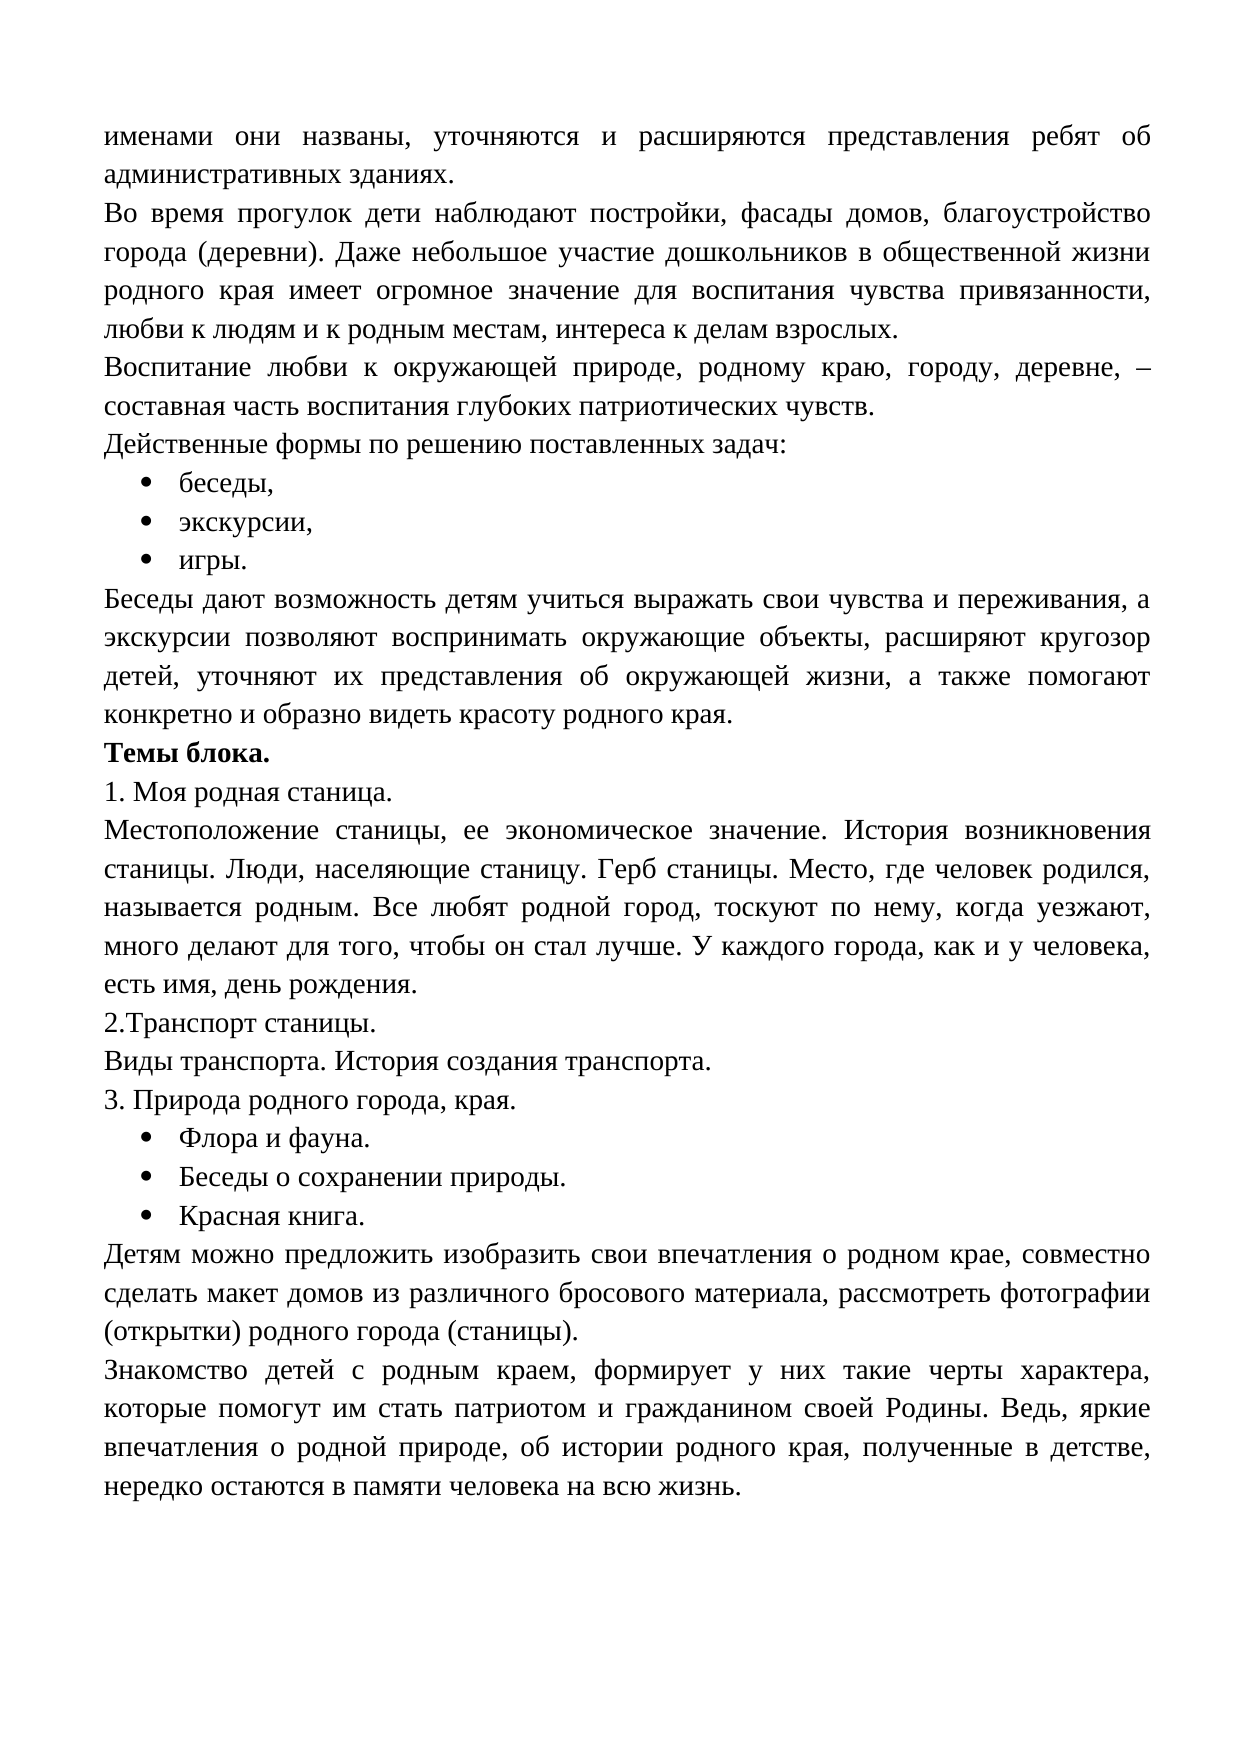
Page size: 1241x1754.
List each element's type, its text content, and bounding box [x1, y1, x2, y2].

text Во время прогулок дети наблюдают постройки, фасады домов, благоустройство города (деревни). Даже небольшое участие дошкольников в общественной жизни родного края имеет огромное значение для воспитания чувства привязанности, любви к людям и к родным местам, интереса к делам взрослых. [103, 195, 1152, 344]
list Красная книга. [141, 1198, 1152, 1231]
text Беседы дают возможность детям учиться выражать свои чувства и переживания, а экскурсии позволяют воспринимать окружающие объекты, расширяют кругозор детей, уточняют их представления об окружающей жизни, а также помогают конкретно и образно видеть красоту родного края. [103, 581, 1152, 730]
text Действенные формы по решению поставленных задач: [103, 426, 1152, 460]
text Местоположение станицы, ее экономическое значение. История возникновения станицы. Люди, населяющие станицу. Герб станицы. Место, где человек родился, называется родным. Все любят родной город, тоскуют по нему, когда уезжают, много делают для того, чтобы он стал лучше. У каждого города, как и у человека, есть имя, день рождения. [103, 812, 1152, 1000]
list беседы, [141, 465, 1152, 499]
text Воспитание любви к окружающей природе, родному краю, городу, деревне, – составная часть воспитания глубоких патриотических чувств. [103, 349, 1152, 421]
list экскурсии, [141, 504, 1152, 537]
text 2.Транспорт станицы. [103, 1005, 1152, 1038]
list Беседы о сохранении природы. [141, 1159, 1152, 1193]
text Детям можно предложить изобразить свои впечатления о родном крае, совместно сделать макет домов из различного бросового материала, рассмотреть фотографии (открытки) родного города (станицы). [103, 1236, 1152, 1347]
text Знакомство детей с родным краем, формирует у них такие черты характера, которые помогут им стать патриотом и гражданином своей Родины. Ведь, яркие впечатления о родной природе, об истории родного края, полученные в детстве, нередко остаются в памяти человека на всю жизнь. [103, 1352, 1152, 1501]
text Виды транспорта. История создания транспорта. [103, 1043, 1152, 1077]
list Флора и фауна. [141, 1121, 1152, 1154]
text Темы блока. [103, 735, 1152, 769]
text 1. Моя родная станица. [103, 774, 1152, 807]
list игры. [141, 542, 1152, 576]
text 3. Природа родного города, края. [103, 1082, 1152, 1116]
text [103, 118, 1152, 190]
